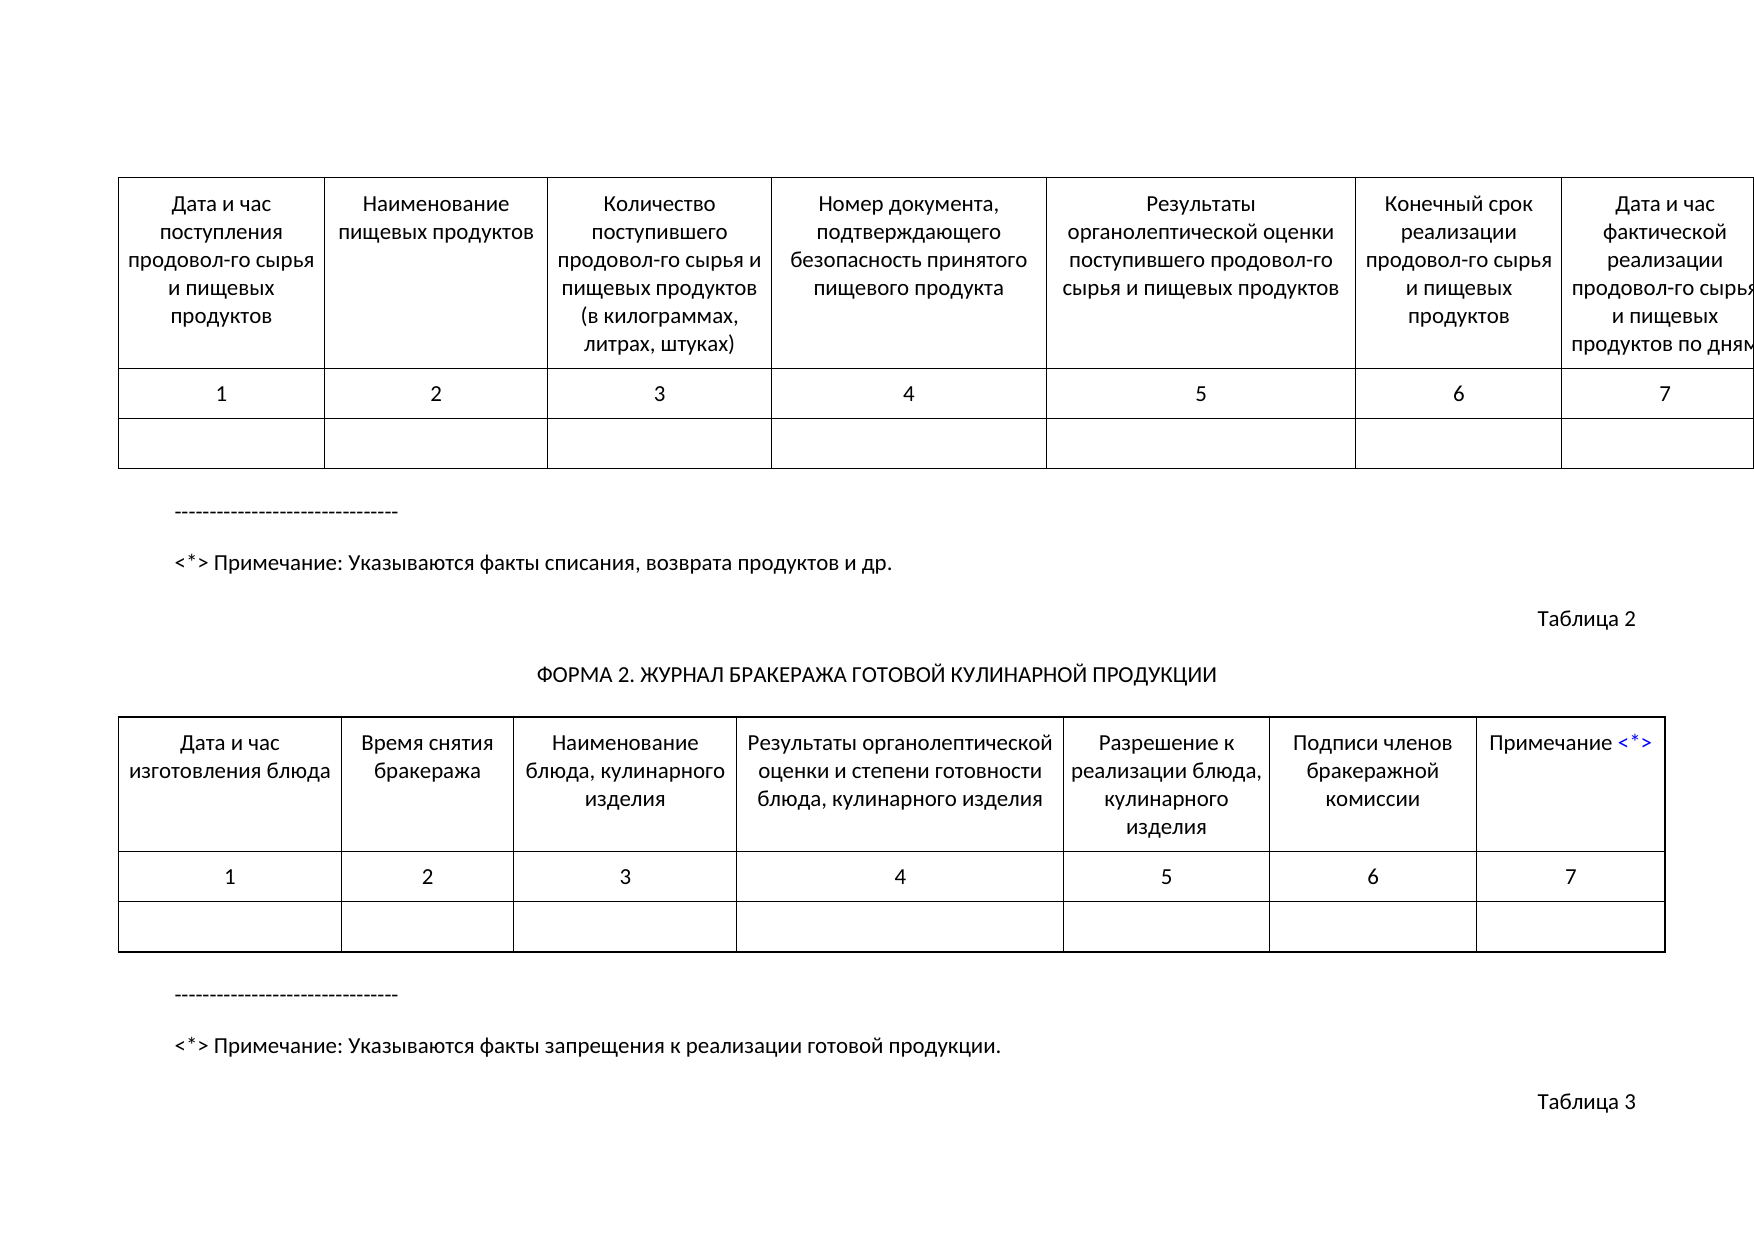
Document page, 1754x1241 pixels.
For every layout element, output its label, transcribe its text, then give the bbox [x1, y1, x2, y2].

table_cell 5 [1064, 852, 1269, 901]
table_header Подписи членов бракеражной комиссии [1270, 718, 1476, 851]
table_cell 6 [1270, 852, 1476, 901]
table_cell 1 [119, 369, 324, 418]
table_cell [772, 419, 1046, 468]
table_cell [514, 902, 736, 951]
table_header Разрешение к реализации блюда, кулинарного изделия [1064, 718, 1269, 851]
table_cell [1477, 902, 1664, 951]
text -------------------------------- [118, 980, 1636, 1008]
table_cell [1047, 419, 1355, 468]
table_cell 6 [1356, 369, 1561, 418]
table_header Наименование пищевых продуктов [325, 178, 547, 368]
table_cell [325, 419, 547, 468]
table_header Результаты органолептической оценки и степени готовности блюда, кулинарного изделия [737, 718, 1063, 851]
table_cell [1356, 419, 1561, 468]
table_header Примечание <*> [1477, 718, 1664, 851]
text ФОРМА 2. ЖУРНАЛ БРАКЕРАЖА ГОТОВОЙ КУЛИНАРНОЙ ПРОДУКЦИИ [118, 660, 1636, 688]
table_cell 3 [548, 369, 771, 418]
table_cell [737, 902, 1063, 951]
table_cell 4 [772, 369, 1046, 418]
table_cell [1562, 419, 1753, 468]
table_cell 7 [1477, 852, 1664, 901]
table_cell [342, 902, 513, 951]
table_cell [1270, 902, 1476, 951]
table_header Конечный срок реализации продовол-го сырья и пищевых продуктов [1356, 178, 1561, 368]
table_cell 4 [737, 852, 1063, 901]
table_header Дата и час изготовления блюда [119, 718, 341, 851]
table_header Наименование блюда, кулинарного изделия [514, 718, 736, 851]
text <*> Примечание: Указываются факты запрещения к реализации готовой продукции. [118, 1031, 1636, 1059]
text Таблица 3 [118, 1087, 1636, 1115]
table_cell 2 [342, 852, 513, 901]
table_header Номер документа, подтверждающего безопасность принятого пищевого продукта [772, 178, 1046, 368]
table_cell 2 [325, 369, 547, 418]
text -------------------------------- [118, 497, 1636, 525]
table_cell 1 [119, 852, 341, 901]
table_cell [119, 902, 341, 951]
table_cell 5 [1047, 369, 1355, 418]
table_cell 3 [514, 852, 736, 901]
table_header Время снятия бракеража [342, 718, 513, 851]
text <*> Примечание: Указываются факты списания, возврата продуктов и др. [118, 548, 1636, 576]
table_header Дата и час фактической реализации продовол-го сырья и пищевых продуктов по дням [1562, 178, 1753, 368]
table_header Дата и час поступления продовол-го сырья и пищевых продуктов [119, 178, 324, 368]
text Таблица 2 [118, 604, 1636, 632]
table_header Результаты органолептической оценки поступившего продовол-го сырья и пищевых продуктов [1047, 178, 1355, 368]
table_header Количество поступившего продовол-го сырья и пищевых продуктов (в килограммах, литрах, штуках) [548, 178, 771, 368]
table_cell [548, 419, 771, 468]
table_cell [119, 419, 324, 468]
table_cell 7 [1562, 369, 1753, 418]
table_cell [1064, 902, 1269, 951]
